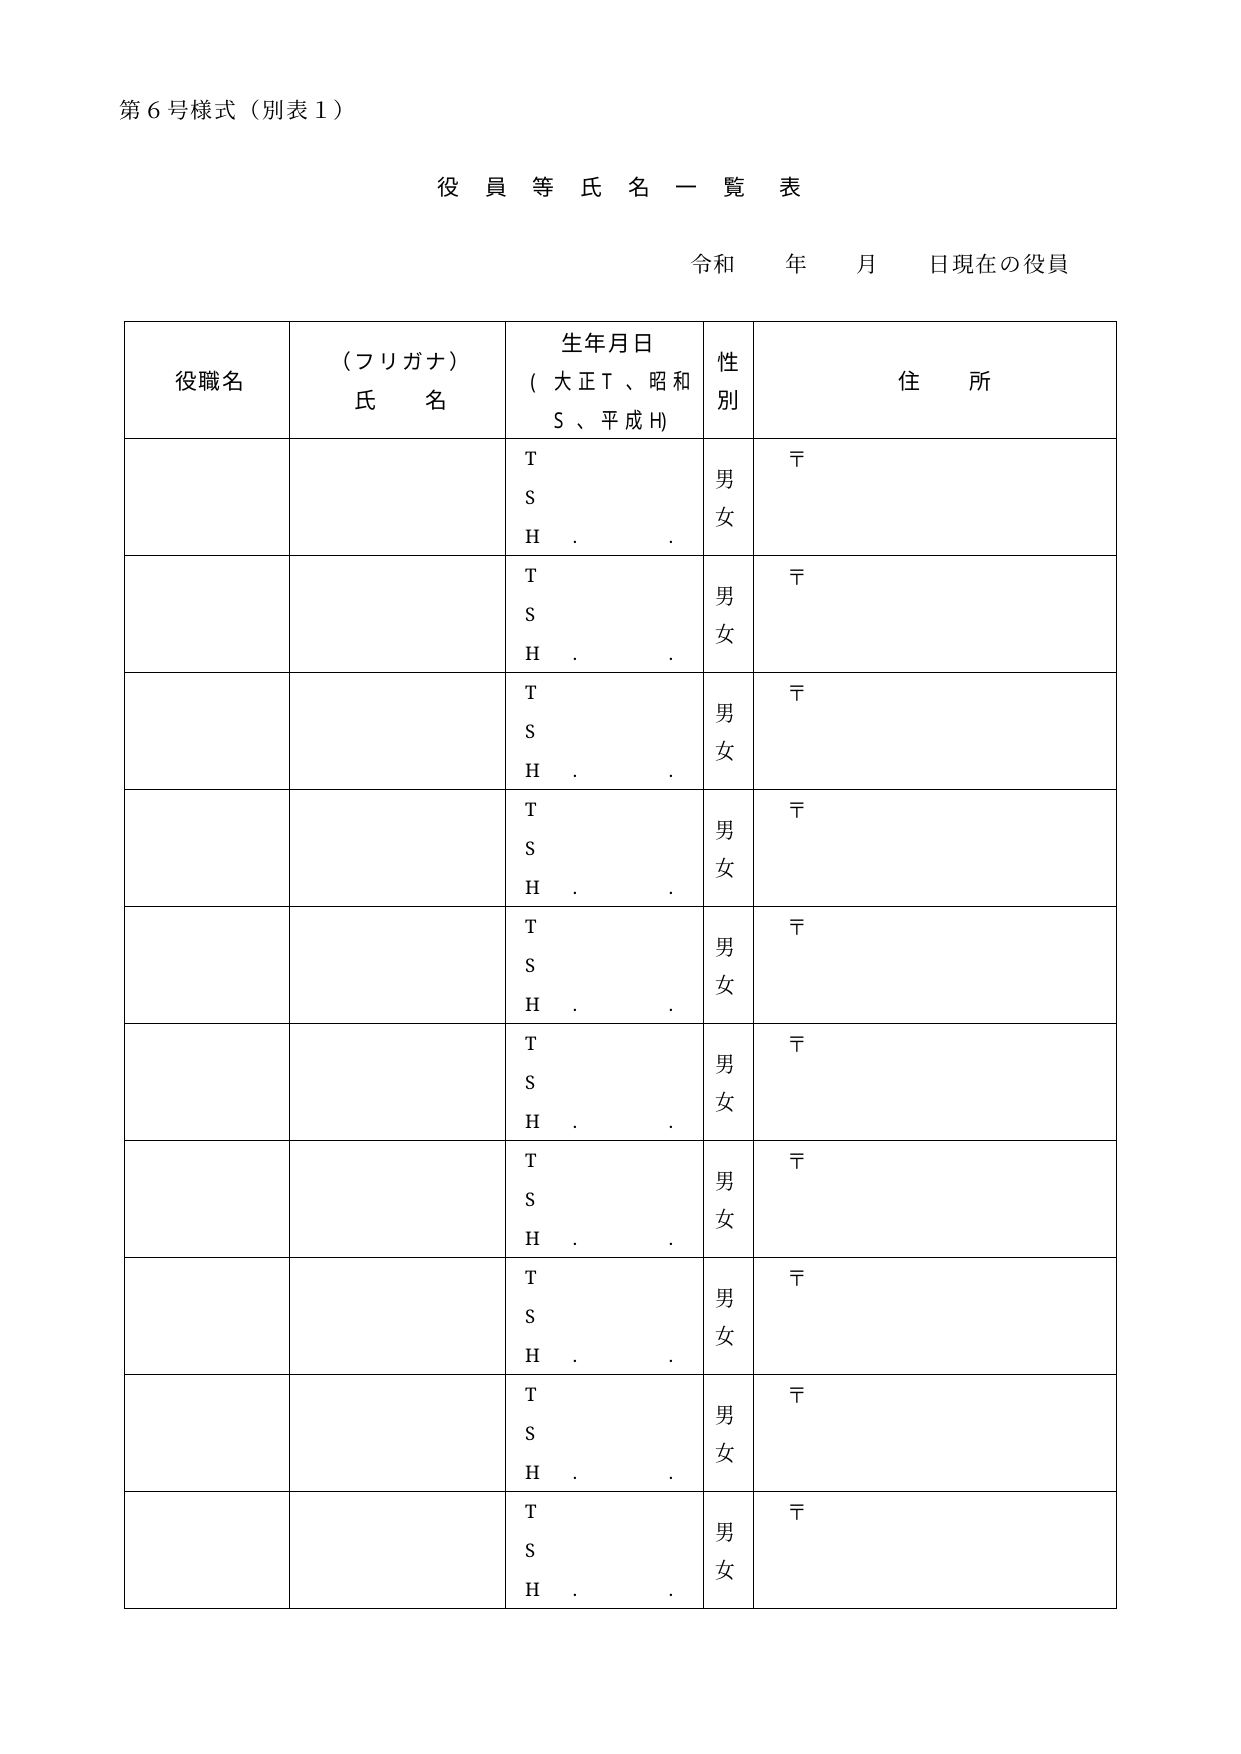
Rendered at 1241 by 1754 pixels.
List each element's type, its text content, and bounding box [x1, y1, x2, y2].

table_cell T S H ． ． [506, 1258, 703, 1374]
table_cell 男 女 [704, 1141, 753, 1257]
table_cell [125, 439, 289, 555]
table_cell [125, 673, 289, 789]
table_cell [125, 790, 289, 906]
table_cell 〒 [754, 1024, 1116, 1140]
table_header 役職名 [125, 322, 289, 438]
table_cell [290, 1375, 505, 1491]
table_cell [125, 1258, 289, 1374]
table_cell [125, 907, 289, 1023]
table_cell T S H ． ． [506, 673, 703, 789]
table_cell 男 女 [704, 1024, 753, 1140]
table_cell [290, 439, 505, 555]
table_cell [290, 907, 505, 1023]
table_cell 男 女 [704, 907, 753, 1023]
table_cell [125, 1141, 289, 1257]
text 役員等氏名一覧表 [119, 167, 1121, 205]
table_header 性別 [704, 322, 753, 438]
table_cell [125, 1024, 289, 1140]
table_cell [290, 1492, 505, 1608]
table_cell 男 女 [704, 1258, 753, 1374]
table_cell [290, 790, 505, 906]
table_cell [290, 556, 505, 672]
table_cell 〒 [754, 790, 1116, 906]
table_cell 〒 [754, 673, 1116, 789]
table_cell [290, 1258, 505, 1374]
text 令和 年 月 日現在の役員 [119, 244, 1071, 282]
table_cell 男 女 [704, 439, 753, 555]
table_cell 〒 [754, 907, 1116, 1023]
table_cell [125, 1492, 289, 1608]
table_cell 〒 [754, 1258, 1116, 1374]
table_cell T S H ． ． [506, 439, 703, 555]
table_cell [290, 673, 505, 789]
table_cell T S H ． ． [506, 907, 703, 1023]
table_cell 〒 [754, 1375, 1116, 1491]
table_cell 〒 [754, 556, 1116, 672]
table_cell 〒 [754, 1141, 1116, 1257]
table_cell T S H ． ． [506, 556, 703, 672]
table_cell T S H ． ． [506, 790, 703, 906]
table_cell T S H ． ． [506, 1375, 703, 1491]
table_cell 男 女 [704, 673, 753, 789]
table_cell T S H ． ． [506, 1141, 703, 1257]
table_cell [125, 1375, 289, 1491]
table_cell [290, 1024, 505, 1140]
table_cell 男 女 [704, 1375, 753, 1491]
table_cell [125, 556, 289, 672]
text 第６号様式（別表１） [119, 89, 1121, 128]
table_cell T S H ． ． [506, 1492, 703, 1608]
table_header 生年月日 (大正T､昭和S､平成H) [506, 322, 703, 438]
table_cell 男 女 [704, 790, 753, 906]
table_header （フリガナ） 氏 名 [290, 322, 505, 438]
table_cell 〒 [754, 1492, 1116, 1608]
table_cell [290, 1141, 505, 1257]
table_cell 男 女 [704, 556, 753, 672]
table_cell T S H ． ． [506, 1024, 703, 1140]
table_cell 〒 [754, 439, 1116, 555]
table_header 住 所 [754, 322, 1116, 438]
table_cell 男 女 [704, 1492, 753, 1608]
